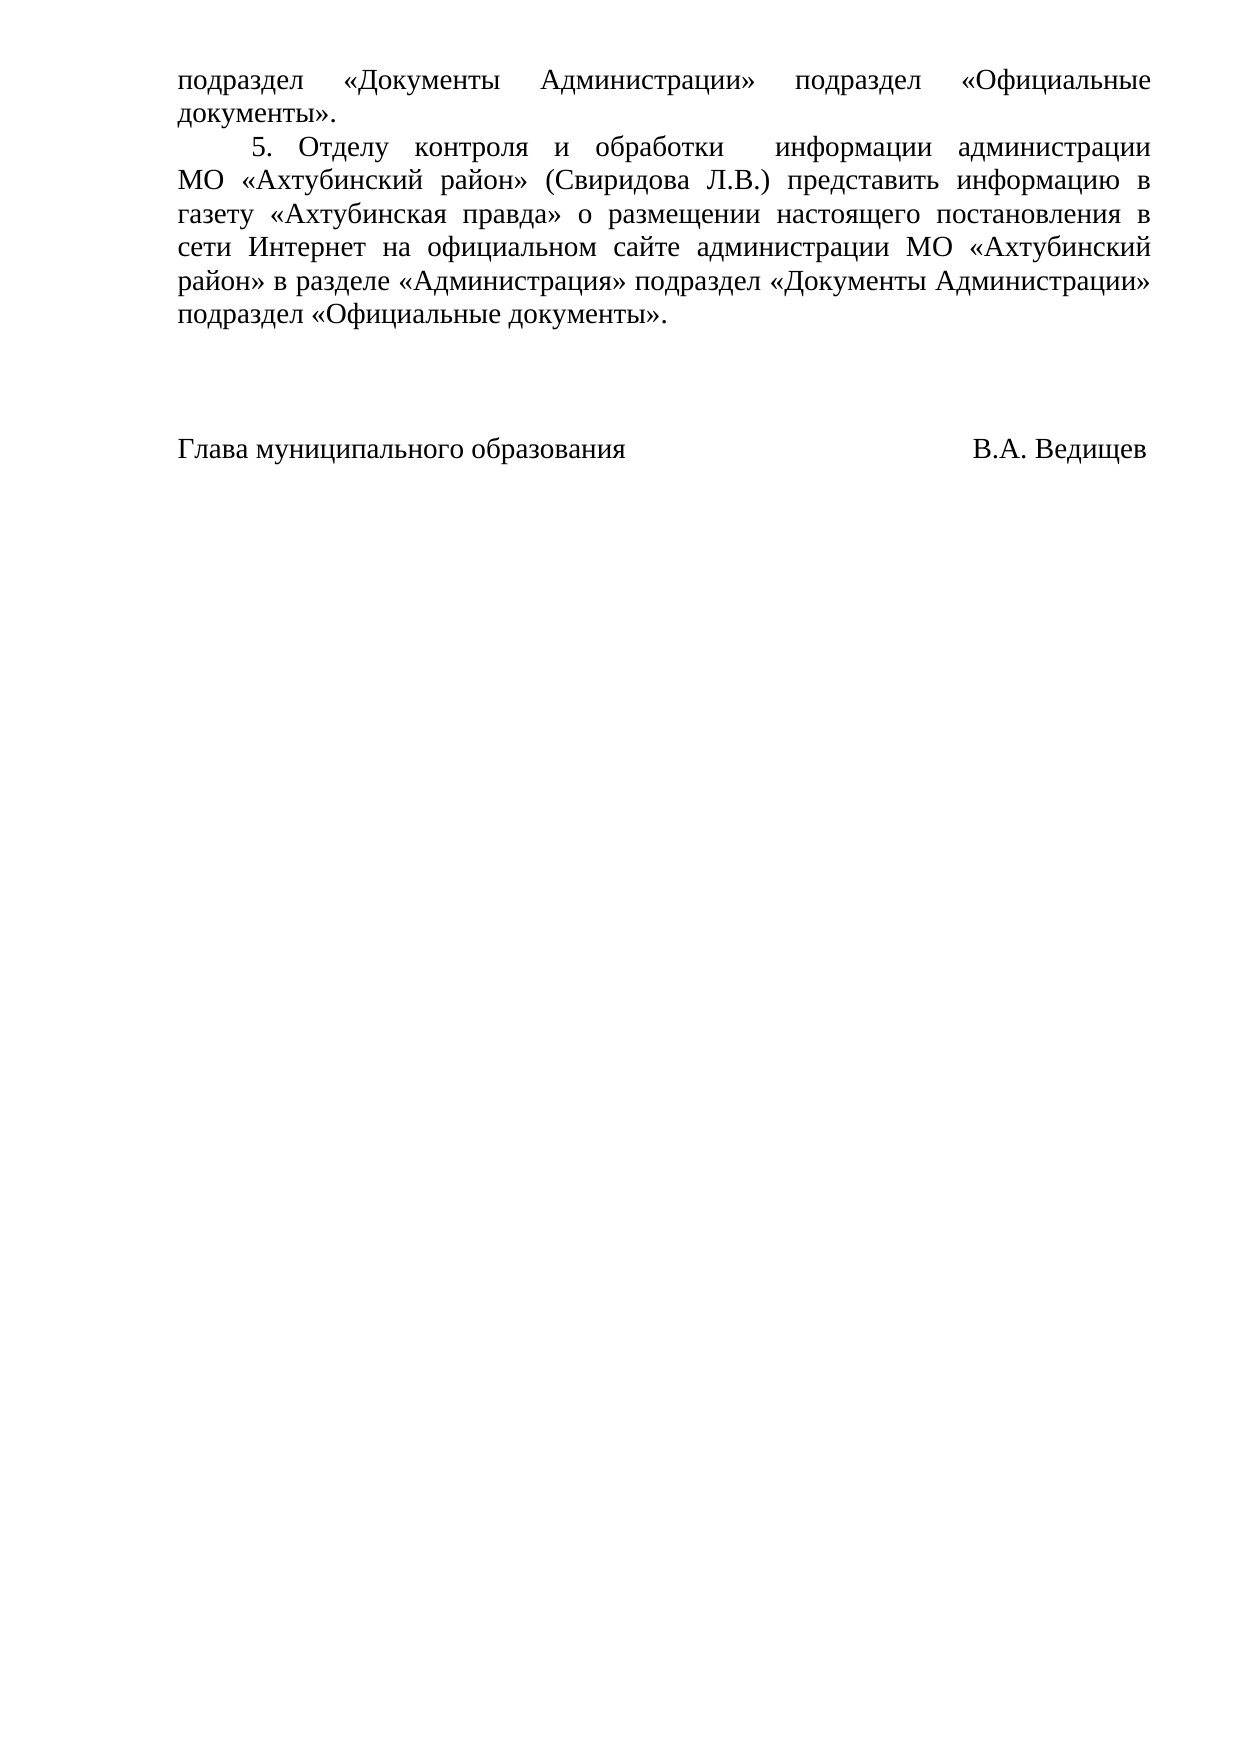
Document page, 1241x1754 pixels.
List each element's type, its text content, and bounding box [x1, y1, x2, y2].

text 5. Отделу контроля и обработки информации администрации МО «Ахтубинский район» (Свиридова Л.В.) представить информацию в газету «Ахтубинская правда» о размещении настоящего постановления в сети Интернет на официальном сайте администрации МО «Ахтубинский район» в разделе «Администрация» подраздел «Документы Администрации» подраздел «Официальные документы». [177, 129, 1152, 330]
text Глава муниципального образования В.А. Ведищев [177, 431, 1152, 464]
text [177, 62, 1152, 129]
